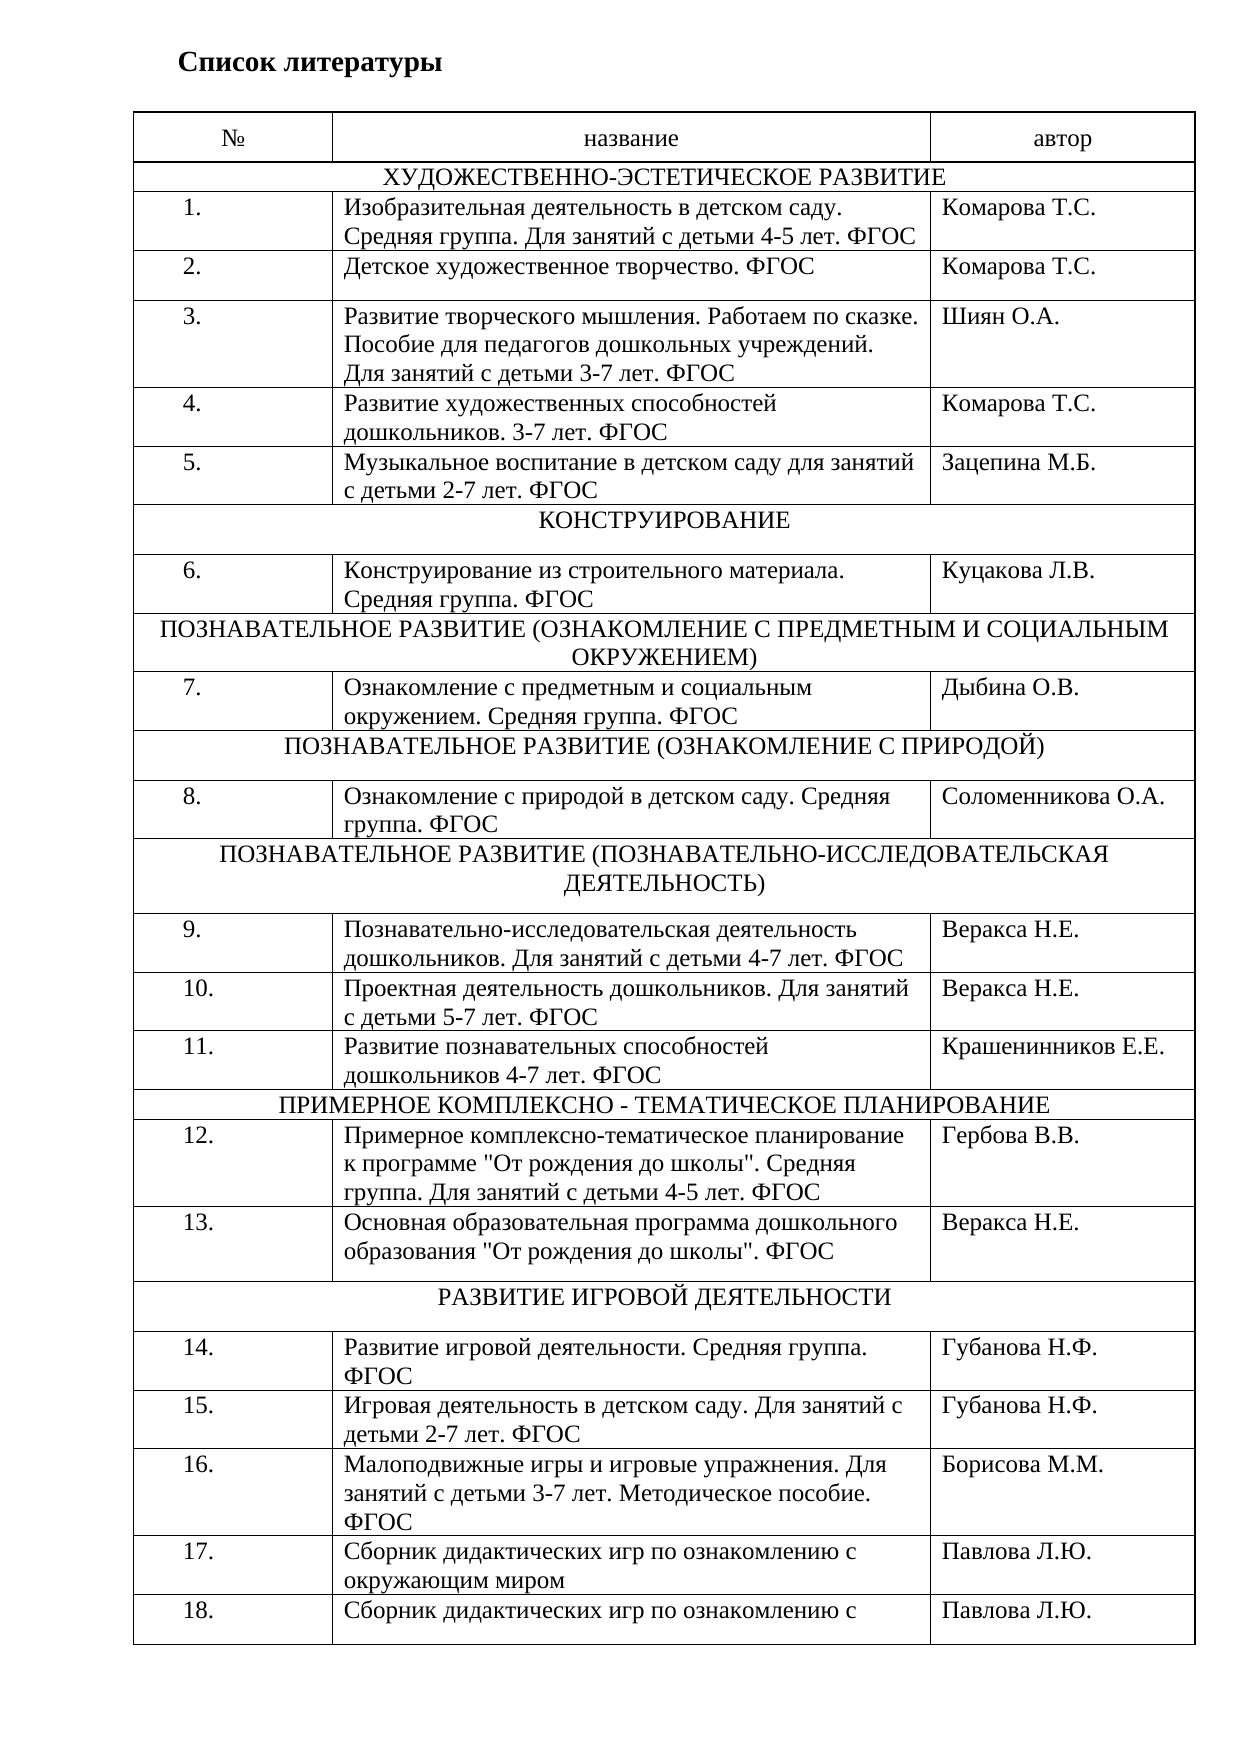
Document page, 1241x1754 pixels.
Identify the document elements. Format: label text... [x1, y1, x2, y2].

table_cell ПОЗНАВАТЕЛЬНОЕ РАЗВИТИЕ (ПОЗНАВАТЕЛЬНО-ИССЛЕДОВАТЕЛЬСКАЯ ДЕЯТЕЛЬНОСТЬ) [134, 839, 1194, 913]
table_cell Губанова Н.Ф. [931, 1391, 1194, 1448]
table_cell [134, 251, 332, 300]
table_cell Веракса Н.Е. [931, 973, 1194, 1030]
table_cell Малоподвижные игры и игровые упражнения. Для занятий с детьми 3-7 лет. Методическое пособие. ФГОС [333, 1449, 930, 1535]
table_cell Развитие творческого мышления. Работаем по сказке. Пособие для педагогов дошкольных учреждений. Для занятий с детьми 3-7 лет. ФГОС [333, 301, 930, 387]
table_cell Крашенинников Е.Е. [931, 1031, 1194, 1089]
table_cell [134, 388, 332, 446]
table_cell Губанова Н.Ф. [931, 1332, 1194, 1389]
table_cell [134, 1536, 332, 1594]
table_cell Гербова В.В. [931, 1120, 1194, 1206]
table_cell Комарова Т.С. [931, 251, 1194, 300]
table_cell [134, 1595, 332, 1644]
table_cell [134, 192, 332, 250]
table_header название [333, 113, 930, 161]
table_cell [134, 1449, 332, 1535]
table_cell Комарова Т.С. [931, 192, 1194, 250]
table_cell Примерное комплексно-тематическое планирование к программе "От рождения до школы". Средняя группа. Для занятий с детьми 4-5 лет. ФГОС [333, 1120, 930, 1206]
table_cell КОНСТРУИРОВАНИЕ [134, 505, 1194, 554]
table_cell [134, 973, 332, 1030]
table_cell Зацепина М.Б. [931, 447, 1194, 504]
table_cell Детское художественное творчество. ФГОС [333, 251, 930, 300]
table_cell Соломенникова О.А. [931, 781, 1194, 838]
text Список литературы [177, 44, 1152, 78]
table_cell Павлова Л.Ю. [931, 1536, 1194, 1594]
table_cell Развитие игровой деятельности. Средняя группа. ФГОС [333, 1332, 930, 1389]
table_cell Игровая деятельность в детском саду. Для занятий с детьми 2-7 лет. ФГОС [333, 1391, 930, 1448]
table_cell [134, 672, 332, 730]
table_cell [134, 1031, 332, 1089]
table_cell [134, 1332, 332, 1389]
table_cell Комарова Т.С. [931, 388, 1194, 446]
table_cell Основная образовательная программа дошкольного образования "От рождения до школы". ФГОС [333, 1207, 930, 1281]
table_cell Дыбина О.В. [931, 672, 1194, 730]
table_cell Познавательно-исследовательская деятельность дошкольников. Для занятий с детьми 4-7 лет. ФГОС [333, 914, 930, 972]
table_cell Шиян О.А. [931, 301, 1194, 387]
table_cell [134, 914, 332, 972]
table_cell [134, 781, 332, 838]
table_header автор [931, 113, 1194, 161]
table_cell [134, 1391, 332, 1448]
table_cell Веракса Н.Е. [931, 1207, 1194, 1281]
table_cell [134, 555, 332, 613]
table_cell Куцакова Л.В. [931, 555, 1194, 613]
table_cell [134, 1207, 332, 1281]
table_cell Ознакомление с природой в детском саду. Средняя группа. ФГОС [333, 781, 930, 838]
table_cell [134, 1120, 332, 1206]
table_cell Веракса Н.Е. [931, 914, 1194, 972]
table_cell Борисова М.М. [931, 1449, 1194, 1535]
table_cell ПОЗНАВАТЕЛЬНОЕ РАЗВИТИЕ (ОЗНАКОМЛЕНИЕ С ПРИРОДОЙ) [134, 731, 1194, 780]
table_cell РАЗВИТИЕ ИГРОВОЙ ДЕЯТЕЛЬНОСТИ [134, 1282, 1194, 1331]
table_cell ПОЗНАВАТЕЛЬНОЕ РАЗВИТИЕ (ОЗНАКОМЛЕНИЕ С ПРЕДМЕТНЫМ И СОЦИАЛЬНЫМ ОКРУЖЕНИЕМ) [134, 614, 1194, 671]
table_cell ХУДОЖЕСТВЕННО-ЭСТЕТИЧЕСКОЕ РАЗВИТИЕ [134, 163, 1194, 191]
table_cell Ознакомление с предметным и социальным окружением. Средняя группа. ФГОС [333, 672, 930, 730]
table_cell Павлова Л.Ю. [931, 1595, 1194, 1644]
table_cell Развитие художественных способностей дошкольников. 3-7 лет. ФГОС [333, 388, 930, 446]
table_cell [134, 447, 332, 504]
table_cell Музыкальное воспитание в детском саду для занятий с детьми 2-7 лет. ФГОС [333, 447, 930, 504]
table_cell [134, 301, 332, 387]
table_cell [333, 1595, 930, 1644]
table_cell Проектная деятельность дошкольников. Для занятий с детьми 5-7 лет. ФГОС [333, 973, 930, 1030]
table_header № [134, 113, 332, 161]
table_cell ПРИМЕРНОЕ КОМПЛЕКСНО - ТЕМАТИЧЕСКОЕ ПЛАНИРОВАНИЕ [134, 1090, 1194, 1119]
table_cell Изобразительная деятельность в детском саду. Средняя группа. Для занятий с детьми 4-5 лет. ФГОС [333, 192, 930, 250]
table_cell Развитие познавательных способностей дошкольников 4-7 лет. ФГОС [333, 1031, 930, 1089]
table_cell Конструирование из строительного материала. Средняя группа. ФГОС [333, 555, 930, 613]
table_cell Сборник дидактических игр по ознакомлению с окружающим миром [333, 1536, 930, 1594]
